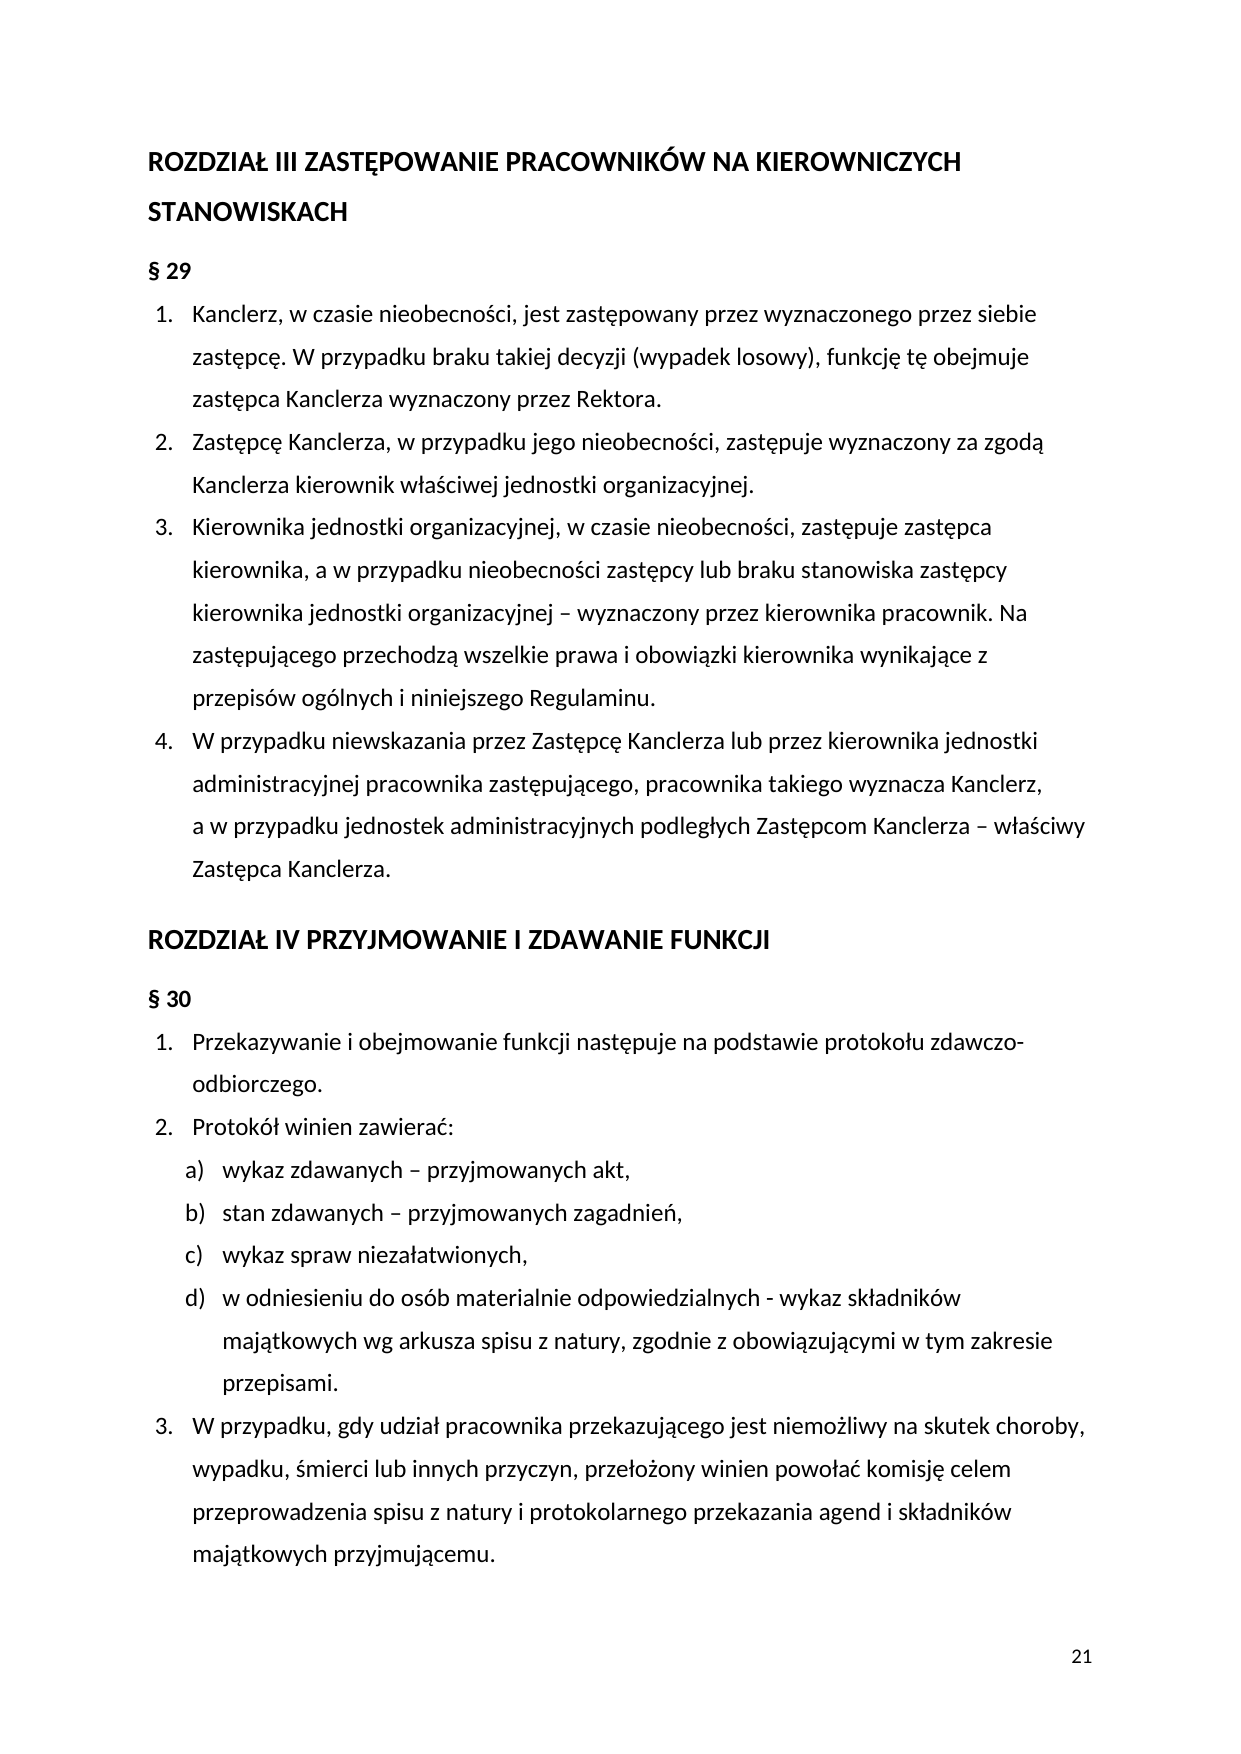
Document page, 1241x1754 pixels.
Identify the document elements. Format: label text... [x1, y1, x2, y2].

list wykaz zdawanych – przyjmowanych akt, [185, 1154, 1092, 1184]
list wykaz spraw niezałatwionych, [185, 1239, 1092, 1270]
list stan zdawanych – przyjmowanych zagadnień, [185, 1197, 1092, 1227]
text § 30 [148, 983, 1092, 1014]
list W przypadku, gdy udział pracownika przekazującego jest niemożliwy na skutek choroby, wypadku, śmierci lub innych przyczyn, przełożony winien powołać komisję celem przeprowadzenia spisu z natury i protokolarnego przekazania agend i składników majątkowych przyjmującemu. [154, 1410, 1092, 1569]
list w odniesieniu do osób materialnie odpowiedzialnych - wykaz składników majątkowych wg arkusza spisu z natury, zgodnie z obowiązującymi w tym zakresie przepisami. [185, 1282, 1092, 1398]
list Zastępcę Kanclerza, w przypadku jego nieobecności, zastępuje wyznaczony za zgodą Kanclerza kierownik właściwej jednostki organizacyjnej. [154, 426, 1092, 499]
list Przekazywanie i obejmowanie funkcji następuje na podstawie protokołu zdawczo- odbiorczego. [154, 1026, 1092, 1099]
list Kierownika jednostki organizacyjnej, w czasie nieobecności, zastępuje zastępca kierownika, a w przypadku nieobecności zastępcy lub braku stanowiska zastępcy kierownika jednostki organizacyjnej – wyznaczony przez kierownika pracownik. Na zastępującego przechodzą wszelkie prawa i obowiązki kierownika wynikające z przepisów ogólnych i niniejszego Regulaminu. [154, 511, 1092, 713]
subtitle ROZDZIAŁ III ZASTĘPOWANIE PRACOWNIKÓW NA KIEROWNICZYCH STANOWISKACH [148, 143, 1092, 228]
subtitle ROZDZIAŁ IV PRZYJMOWANIE I ZDAWANIE FUNKCJI [148, 921, 1092, 956]
text § 29 [148, 255, 1092, 286]
list Kanclerz, w czasie nieobecności, jest zastępowany przez wyznaczonego przez siebie zastępcę. W przypadku braku takiej decyzji (wypadek losowy), funkcję tę obejmuje zastępca Kanclerza wyznaczony przez Rektora. [154, 298, 1092, 414]
list Protokół winien zawierać: [154, 1111, 1092, 1142]
list W przypadku niewskazania przez Zastępcę Kanclerza lub przez kierownika jednostki administracyjnej pracownika zastępującego, pracownika takiego wyznacza Kanclerz, a w przypadku jednostek administracyjnych podległych Zastępcom Kanclerza – właściwy Zastępca Kanclerza. [154, 725, 1092, 884]
